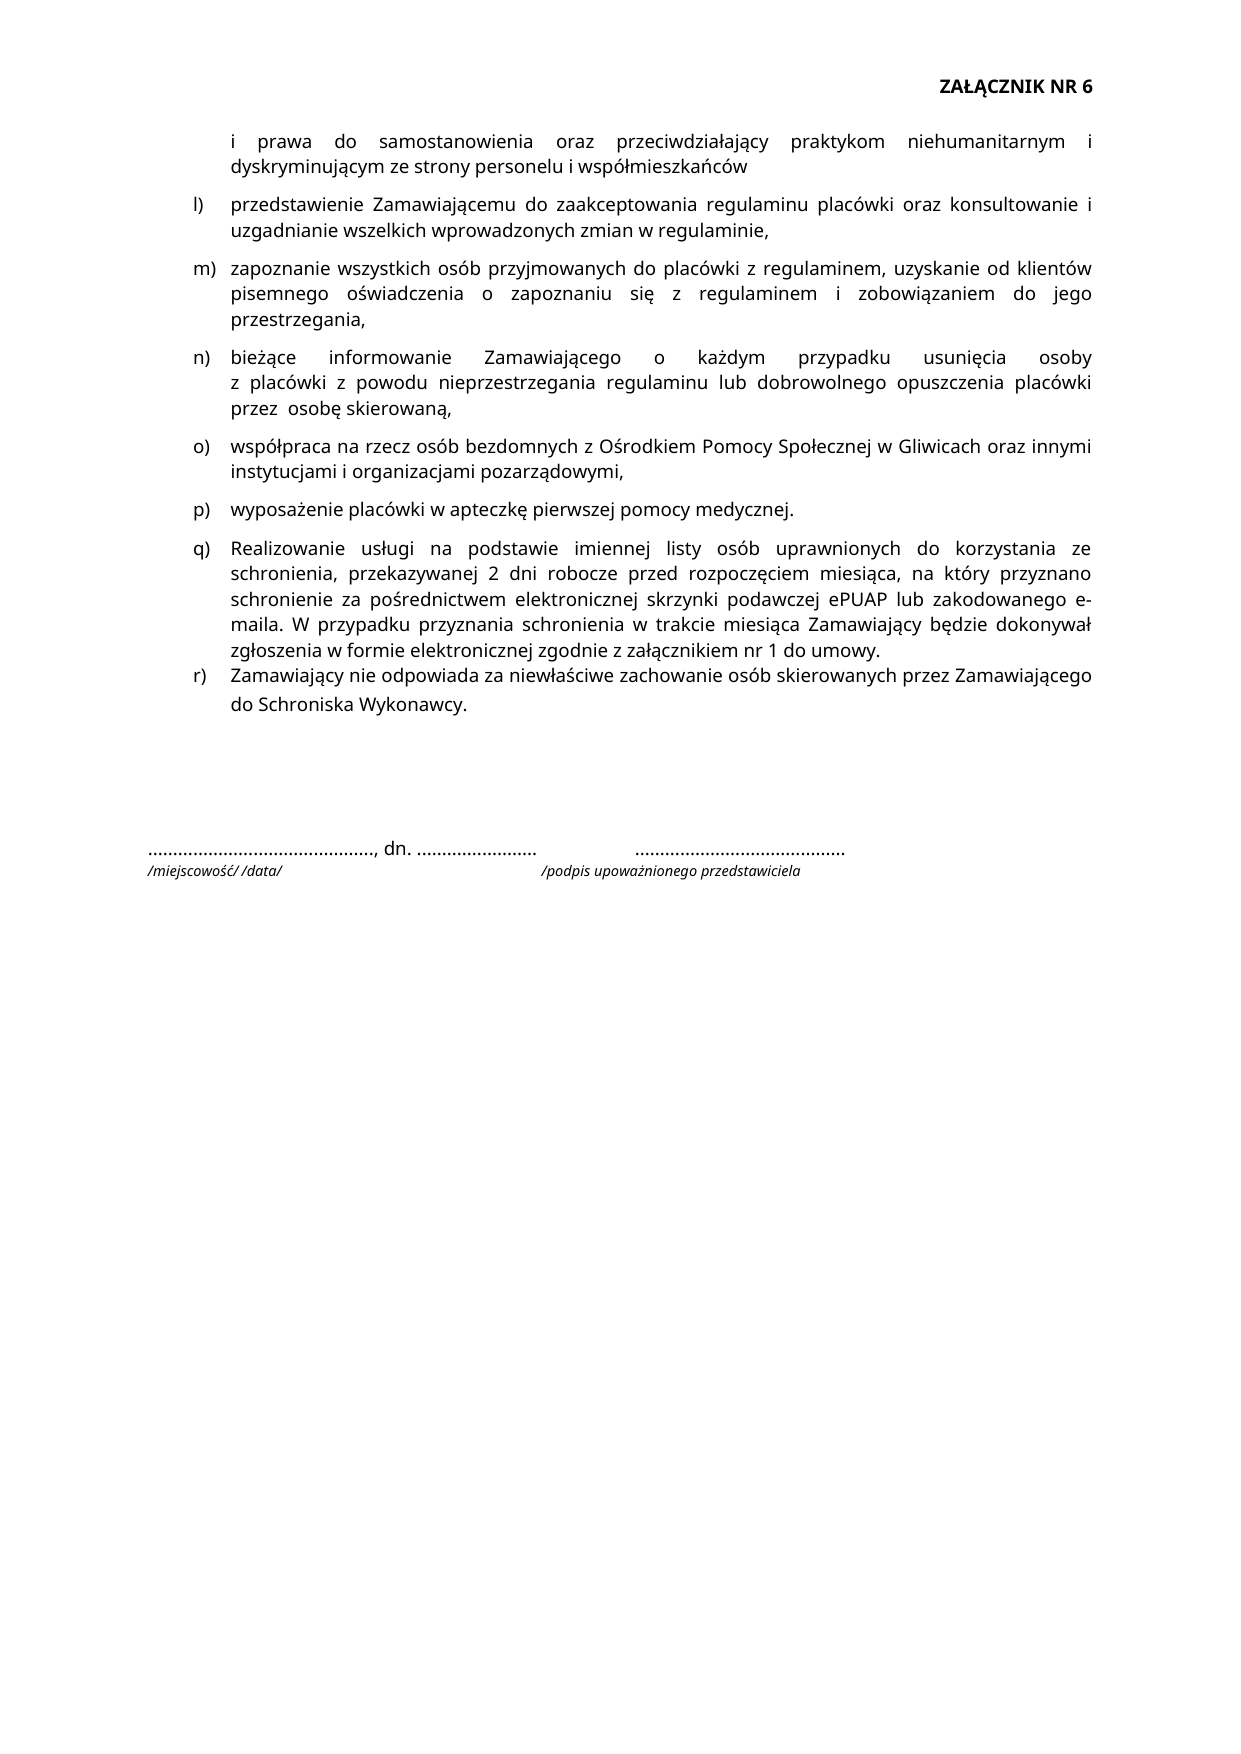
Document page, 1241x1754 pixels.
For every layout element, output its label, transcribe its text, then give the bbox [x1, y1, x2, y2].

list Zamawiający nie odpowiada za niewłaściwe zachowanie osób skierowanych przez Zamawiającego do Schroniska Wykonawcy. [193, 662, 1093, 717]
list Realizowanie usługi na podstawie imiennej listy osób uprawnionych do korzystania ze schronienia, przekazywanej 2 dni robocze przed rozpoczęciem miesiąca, na który przyznano schronienie za pośrednictwem elektronicznej skrzynki podawczej ePUAP lub zakodowanego e-maila. W przypadku przyznania schronienia w trakcie miesiąca Zamawiający będzie dokonywał zgłoszenia w formie elektronicznej zgodnie z załącznikiem nr 1 do umowy. [193, 535, 1093, 662]
list wyposażenie placówki w apteczkę pierwszej pomocy medycznej. [193, 497, 1093, 522]
text ............................................., dn. ........................ .......................................... [148, 836, 1093, 861]
list zapoznanie wszystkich osób przyjmowanych do placówki z regulaminem, uzyskanie od klientów pisemnego oświadczenia o zapoznaniu się z regulaminem i zobowiązaniem do jego przestrzegania, [193, 255, 1093, 332]
text /miejscowość/ /data/ /podpis upoważnionego przedstawiciela [148, 861, 1093, 881]
list współpraca na rzecz osób bezdomnych z Ośrodkiem Pomocy Społecznej w Gliwicach oraz innymi instytucjami i organizacjami pozarządowymi, [193, 433, 1093, 484]
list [193, 128, 1093, 179]
list bieżące informowanie Zamawiającego o każdym przypadku usunięcia osoby z placówki z powodu nieprzestrzegania regulaminu lub dobrowolnego opuszczenia placówki przez osobę skierowaną, [193, 344, 1093, 421]
list przedstawienie Zamawiającemu do zaakceptowania regulaminu placówki oraz konsultowanie i uzgadnianie wszelkich wprowadzonych zmian w regulaminie, [193, 192, 1093, 243]
